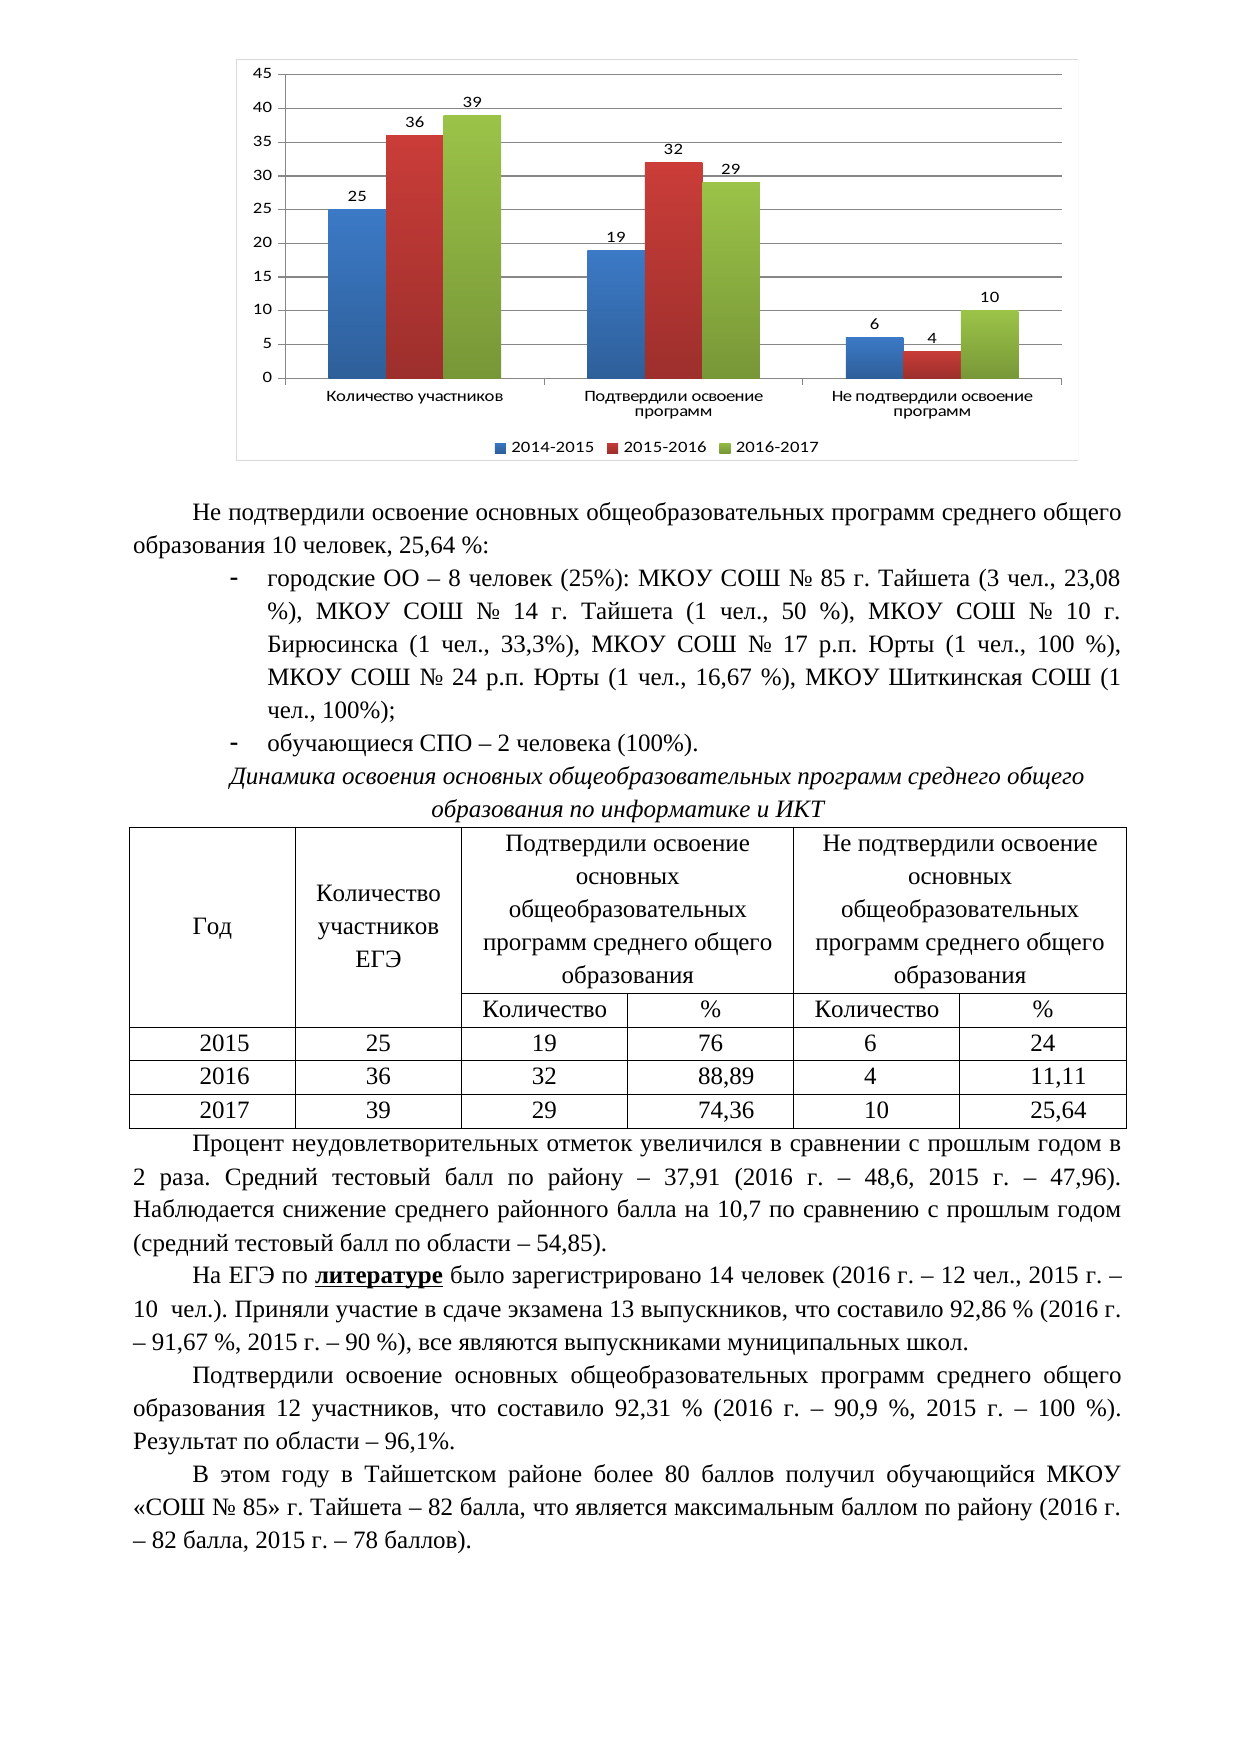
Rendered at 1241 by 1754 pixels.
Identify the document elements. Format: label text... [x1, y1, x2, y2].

table_cell 74,36 [628, 1095, 793, 1127]
table_cell 2016 [130, 1061, 295, 1094]
text Динамика освоения основных общеобразовательных программ среднего общего образования по информатике и ИКТ [133, 761, 1122, 823]
table_header Не подтвердили освоение основных общеобразовательных программ среднего общего образования [794, 828, 1126, 993]
table_cell 25,64 [960, 1095, 1126, 1127]
table_cell 4 [794, 1061, 959, 1094]
table_header Количество участников ЕГЭ [296, 828, 461, 1027]
table_cell Количество [794, 994, 959, 1027]
table_header Подтвердили освоение основных общеобразовательных программ среднего общего образования [462, 828, 793, 993]
list обучающиеся СПО – 2 человека (100%). [229, 728, 1122, 757]
table_cell 88,89 [628, 1061, 793, 1094]
table_cell 6 [794, 1028, 959, 1060]
table_cell 29 [462, 1095, 627, 1127]
table_cell 24 [960, 1028, 1126, 1060]
list Подтвердили освоение основных общеобразовательных программ среднего общего образования 12 участников, что составило 92,31 % (2016 г. – 90,9 %, 2015 г. – 100 %). Результат по области – 96,1%. [133, 1360, 1122, 1454]
text Процент неудовлетворительных отметок увеличился в сравнении с прошлым годом в 2 раза. Средний тестовый балл по району – 37,91 (2016 г. – 48,6, 2015 г. – 47,96). Наблюдается снижение среднего районного балла на 10,7 по сравнению с прошлым годом (средний тестовый балл по области – 54,85). [133, 1129, 1122, 1256]
table_cell 39 [296, 1095, 461, 1127]
list городские ОО – 8 человек (25%): МКОУ СОШ № 85 г. Тайшета (3 чел., 23,08 %), МКОУ СОШ № 14 г. Тайшета (1 чел., 50 %), МКОУ СОШ № 10 г. Бирюсинска (1 чел., 33,3%), МКОУ СОШ № 17 р.п. Юрты (1 чел., 100 %), МКОУ СОШ № 24 р.п. Юрты (1 чел., 16,67 %), МКОУ Шиткинская СОШ (1 чел., 100%); [229, 563, 1122, 724]
table_cell Количество [462, 994, 627, 1027]
table_cell 76 [628, 1028, 793, 1060]
list В этом году в Тайшетском районе более 80 баллов получил обучающийся МКОУ «СОШ № 85» г. Тайшета – 82 балла, что является максимальным баллом по району (2016 г. – 82 балла, 2015 г. – 78 баллов). [133, 1459, 1122, 1553]
table_cell 19 [462, 1028, 627, 1060]
table_cell 2015 [130, 1028, 295, 1060]
table_cell 2017 [130, 1095, 295, 1127]
table_cell 32 [462, 1061, 627, 1094]
table_cell 11,11 [960, 1061, 1126, 1094]
table_cell % [960, 994, 1126, 1027]
text Не подтвердили освоение основных общеобразовательных программ среднего общего образования 10 человек, 25,64 %: [133, 497, 1122, 559]
table_cell % [628, 994, 793, 1027]
table_cell 10 [794, 1095, 959, 1127]
table_cell 25 [296, 1028, 461, 1060]
table_header Год [130, 828, 295, 1027]
list На ЕГЭ по литературе было зарегистрировано 14 человек (2016 г. – 12 чел., 2015 г. –10 чел.). Приняли участие в сдаче экзамена 13 выпускников, что составило 92,86 % (2016 г. – 91,67 %, 2015 г. – 90 %), все являются выпускниками муниципальных школ. [133, 1261, 1122, 1355]
table_cell 36 [296, 1061, 461, 1094]
